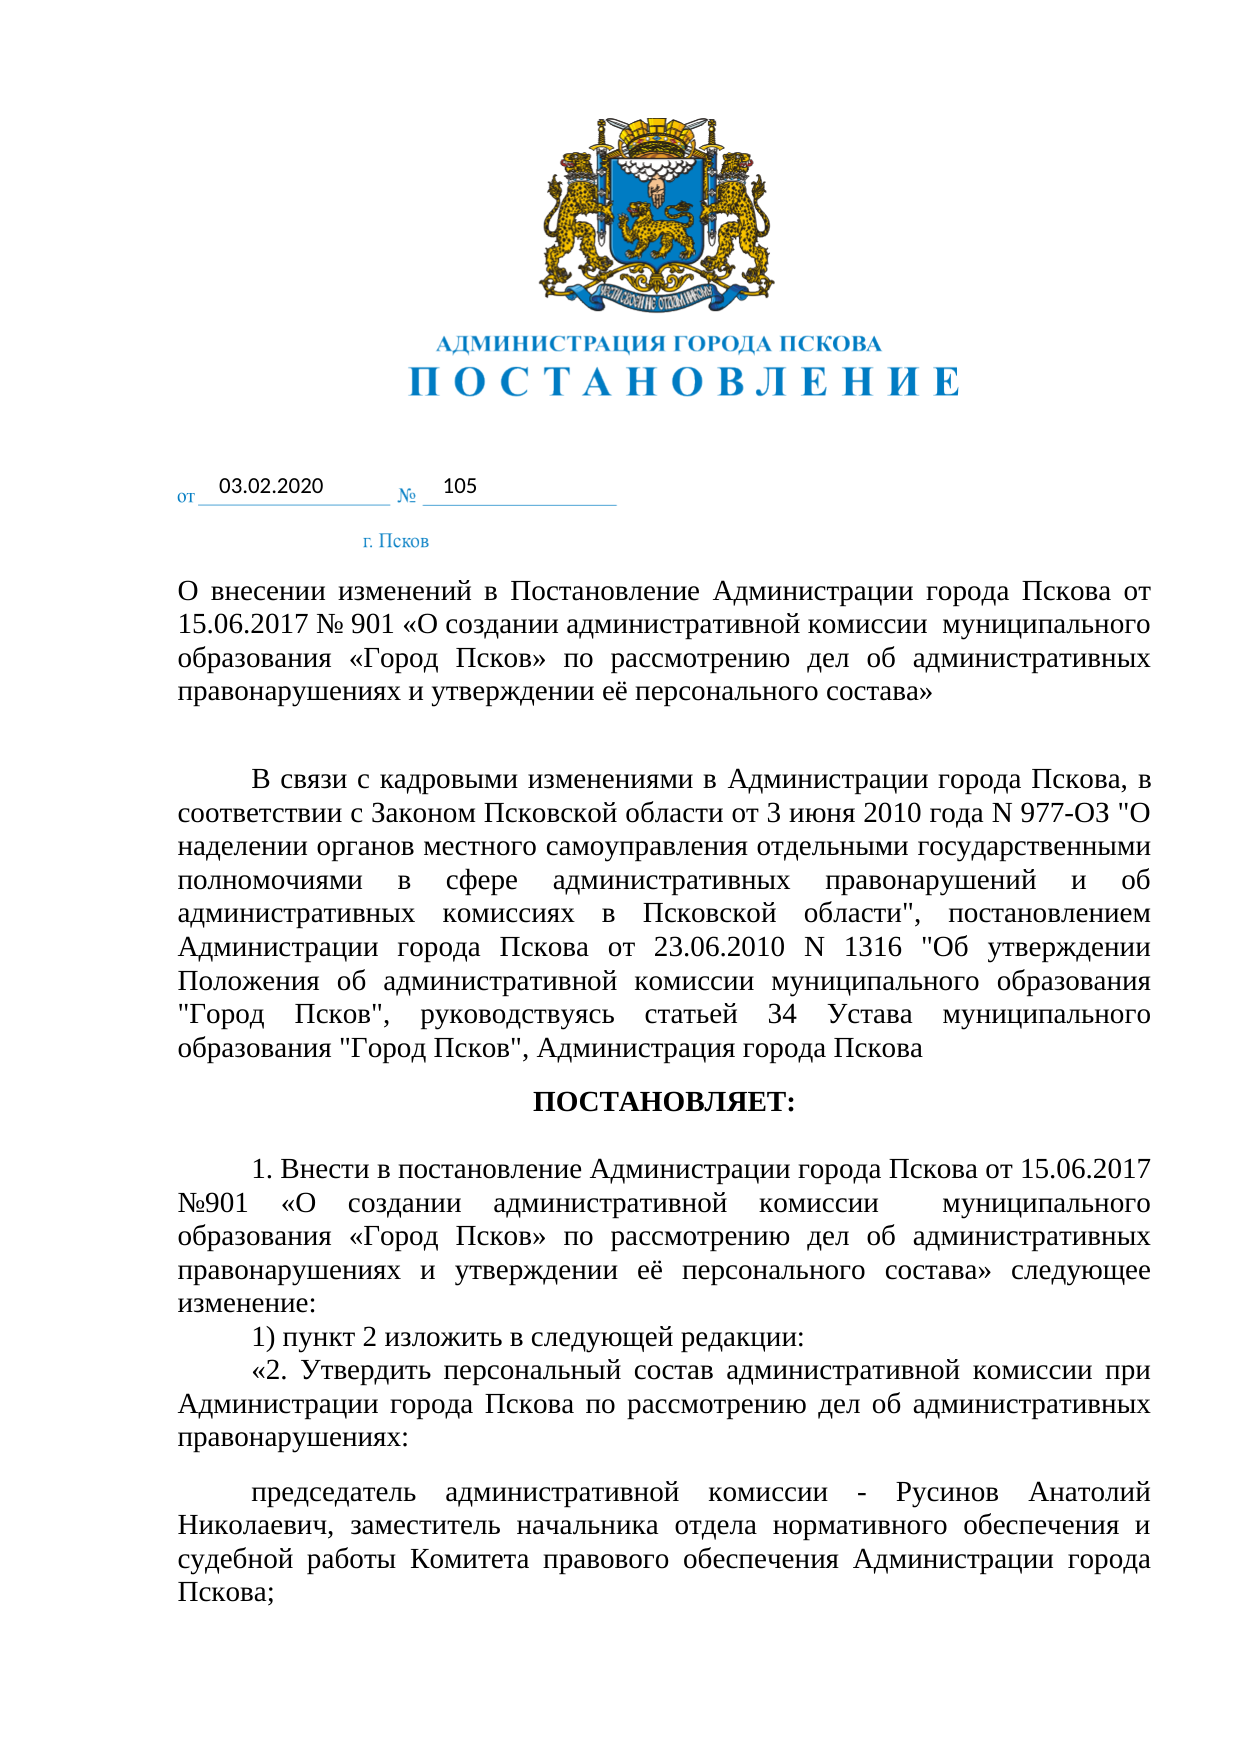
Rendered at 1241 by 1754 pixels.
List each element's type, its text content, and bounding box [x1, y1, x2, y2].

picture [177, 118, 959, 548]
text 1. Внести в постановление Администрации города Пскова от 15.06.2017 №901 «О создании административной комиссии муниципального образования «Город Псков» по рассмотрению дел об административных правонарушениях и утверждении её персонального состава» следующее изменение: [177, 1151, 1152, 1319]
text О внесении изменений в Постановление Администрации города Пскова от 15.06.2017 № 901 «О создании административной комиссии муниципального образования «Город Псков» по рассмотрению дел об административных правонарушениях и утверждении её персонального состава» [177, 573, 1152, 707]
text ПОСТАНОВЛЯЕТ: [177, 1084, 1152, 1118]
text В связи с кадровыми изменениями в Администрации города Пскова, в соответствии с Законом Псковской области от 3 июня 2010 года N 977-ОЗ "О наделении органов местного самоуправления отдельными государственными полномочиями в сфере административных правонарушений и об административных комиссиях в Псковской области", постановлением Администрации города Пскова от 23.06.2010 N 1316 "Об утверждении Положения об административной комиссии муниципального образования "Город Псков", руководствуясь статьей 34 Устава муниципального образования "Город Псков", Администрация города Пскова [177, 761, 1152, 1063]
text «2. Утвердить персональный состав административной комиссии при Администрации города Пскова по рассмотрению дел об административных правонарушениях: [177, 1352, 1152, 1453]
text председатель административной комиссии - Русинов Анатолий Николаевич, заместитель начальника отдела нормативного обеспечения и судебной работы Комитета правового обеспечения Администрации города Пскова; [177, 1474, 1152, 1608]
text 1) пункт 2 изложить в следующей редакции: [177, 1319, 1152, 1352]
